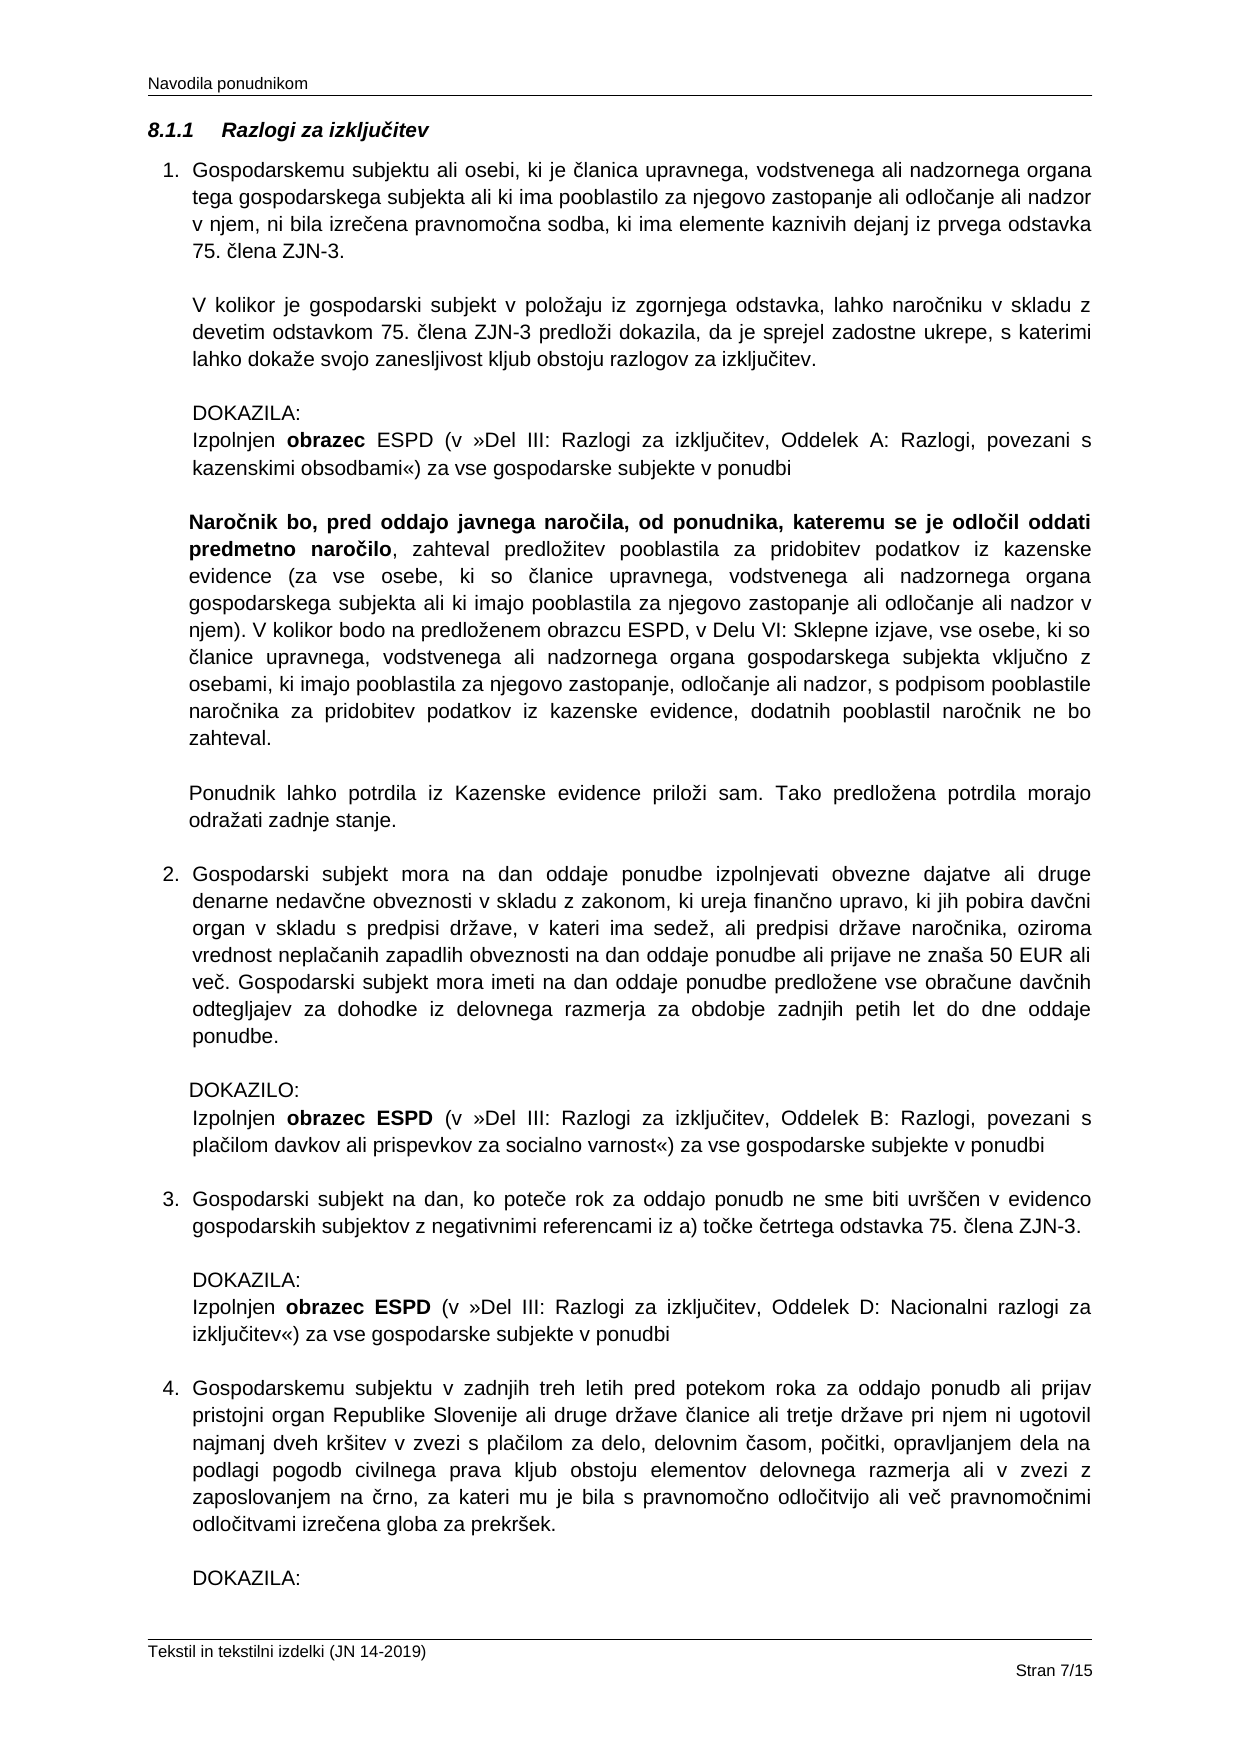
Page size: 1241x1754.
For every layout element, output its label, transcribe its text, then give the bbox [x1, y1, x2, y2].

text DOKAZILA: [148, 1563, 1092, 1590]
list Gospodarskemu subjektu ali osebi, ki je članica upravnega, vodstvenega ali nadzornega organa tega gospodarskega subjekta ali ki ima pooblastilo za njegovo zastopanje ali odločanje ali nadzor v njem, ni bila izrečena pravnomočna sodba, ki ima elemente kaznivih dejanj iz prvega odstavka 75. člena ZJN-3. [162, 154, 1092, 263]
text Ponudnik lahko potrdila iz Kazenske evidence priloži sam. Tako predložena potrdila morajo odražati zadnje stanje. [188, 777, 1092, 831]
subtitle Razlogi za izključitev [148, 115, 1092, 142]
list Gospodarski subjekt na dan, ko poteče rok za oddajo ponudb ne sme biti uvrščen v evidenco gospodarskih subjektov z negativnimi referencami iz a) točke četrtega odstavka 75. člena ZJN-3. [162, 1183, 1092, 1238]
text DOKAZILO: [148, 1075, 1092, 1102]
text DOKAZILA: [148, 1265, 1092, 1292]
text Izpolnjen obrazec ESPD (v »Del III: Razlogi za izključitev, Oddelek A: Razlogi, povezani s kazenskimi obsodbami«) za vse gospodarske subjekte v ponudbi [192, 425, 1092, 479]
list Gospodarski subjekt mora na dan oddaje ponudbe izpolnjevati obvezne dajatve ali druge denarne nedavčne obveznosti v skladu z zakonom, ki ureja finančno upravo, ki jih pobira davčni organ v skladu s predpisi države, v kateri ima sedež, ali predpisi države naročnika, oziroma vrednost neplačanih zapadlih obveznosti na dan oddaje ponudbe ali prijave ne znaša 50 EUR ali več. Gospodarski subjekt mora imeti na dan oddaje ponudbe predložene vse obračune davčnih odtegljajev za dohodke iz delovnega razmerja za obdobje zadnjih petih let do dne oddaje ponudbe. [162, 858, 1092, 1048]
text V kolikor je gospodarski subjekt v položaju iz zgornjega odstavka, lahko naročniku v skladu z devetim odstavkom 75. člena ZJN-3 predloži dokazila, da je sprejel zadostne ukrepe, s katerimi lahko dokaže svojo zanesljivost kljub obstoju razlogov za izključitev. [192, 290, 1092, 371]
text Izpolnjen obrazec ESPD (v »Del III: Razlogi za izključitev, Oddelek D: Nacionalni razlogi za izključitev«) za vse gospodarske subjekte v ponudbi [192, 1292, 1092, 1346]
text Naročnik bo, pred oddajo javnega naročila, od ponudnika, kateremu se je odločil oddati predmetno naročilo, zahteval predložitev pooblastila za pridobitev podatkov iz kazenske evidence (za vse osebe, ki so članice upravnega, vodstvenega ali nadzornega organa gospodarskega subjekta ali ki imajo pooblastila za njegovo zastopanje ali odločanje ali nadzor v njem). V kolikor bodo na predloženem obrazcu ESPD, v Delu VI: Sklepne izjave, vse osebe, ki so članice upravnega, vodstvenega ali nadzornega organa gospodarskega subjekta vključno z osebami, ki imajo pooblastila za njegovo zastopanje, odločanje ali nadzor, s podpisom pooblastile naročnika za pridobitev podatkov iz kazenske evidence, dodatnih pooblastil naročnik ne bo zahteval. [188, 506, 1092, 750]
text Izpolnjen obrazec ESPD (v »Del III: Razlogi za izključitev, Oddelek B: Razlogi, povezani s plačilom davkov ali prispevkov za socialno varnost«) za vse gospodarske subjekte v ponudbi [192, 1102, 1092, 1156]
list Gospodarskemu subjektu v zadnjih treh letih pred potekom roka za oddajo ponudb ali prijav pristojni organ Republike Slovenije ali druge države članice ali tretje države pri njem ni ugotovil najmanj dveh kršitev v zvezi s plačilom za delo, delovnim časom, počitki, opravljanjem dela na podlagi pogodb civilnega prava kljub obstoju elementov delovnega razmerja ali v zvezi z zaposlovanjem na črno, za kateri mu je bila s pravnomočno odločitvijo ali več pravnomočnimi odločitvami izrečena globa za prekršek. [162, 1373, 1092, 1536]
text DOKAZILA: [148, 398, 1092, 425]
